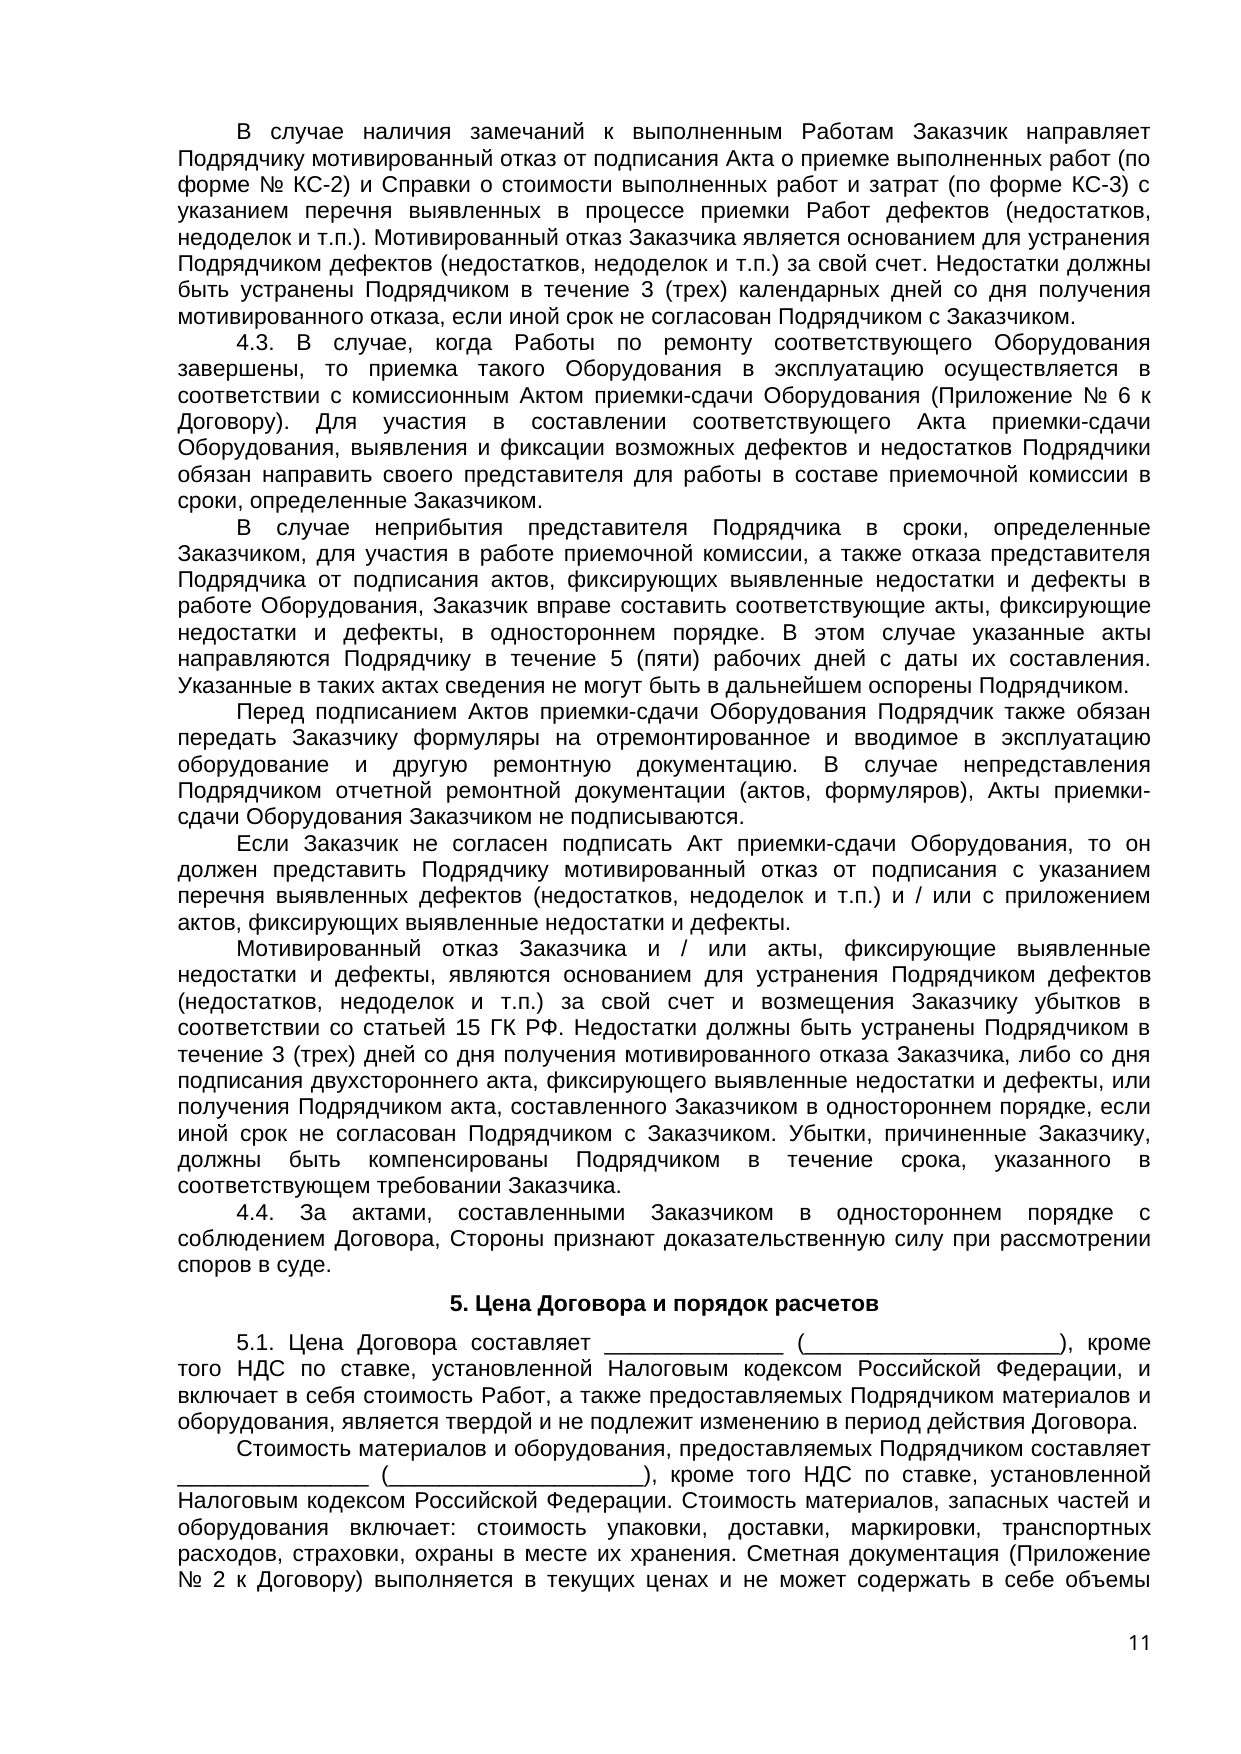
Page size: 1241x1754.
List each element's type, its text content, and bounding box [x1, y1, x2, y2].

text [177, 1434, 1152, 1593]
text Мотивированный отказ Заказчика и / или акты, фиксирующие выявленные недостатки и дефекты, являются основанием для устранения Подрядчиком дефектов (недостатков, недоделок и т.п.) за свой счет и возмещения Заказчику убытков в соответствии со статьей 15 ГК РФ. Недостатки должны быть устранены Подрядчиком в течение 3 (трех) дней со дня получения мотивированного отказа Заказчика, либо со дня подписания двухстороннего акта, фиксирующего выявленные недостатки и дефекты, или получения Подрядчиком акта, составленного Заказчиком в одностороннем порядке, если иной срок не согласован Подрядчиком с Заказчиком. Убытки, причиненные Заказчику, должны быть компенсированы Подрядчиком в течение срока, указанного в соответствующем требовании Заказчика. [177, 935, 1152, 1199]
text В случае наличия замечаний к выполненным Работам Заказчик направляет Подрядчику мотивированный отказ от подписания Акта о приемке выполненных работ (по форме № КС-2) и Справки о стоимости выполненных работ и затрат (по форме КС-3) с указанием перечня выявленных в процессе приемки Работ дефектов (недостатков, недоделок и т.п.). Мотивированный отказ Заказчика является основанием для устранения Подрядчиком дефектов (недостатков, недоделок и т.п.) за свой счет. Недостатки должны быть устранены Подрядчиком в течение 3 (трех) календарных дней со дня получения мотивированного отказа, если иной срок не согласован Подрядчиком с Заказчиком. [177, 118, 1152, 329]
text 5.1. Цена Договора составляет ______________ (____________________), кроме того НДС по ставке, установленной Налоговым кодексом Российской Федерации, и включает в себя стоимость Работ, а также предоставляемых Подрядчиком материалов и оборудования, является твердой и не подлежит изменению в период действия Договора. [177, 1329, 1152, 1434]
text 4.3. В случае, когда Работы по ремонту соответствующего Оборудования завершены, то приемка такого Оборудования в эксплуатацию осуществляется в соответствии с комиссионным Актом приемки-сдачи Оборудования (Приложение № 6 к Договору). Для участия в составлении соответствующего Акта приемки-сдачи Оборудования, выявления и фиксации возможных дефектов и недостатков Подрядчики обязан направить своего представителя для работы в составе приемочной комиссии в сроки, определенные Заказчиком. [177, 329, 1152, 513]
text 5. Цена Договора и порядок расчетов [177, 1290, 1152, 1317]
text В случае неприбытия представителя Подрядчика в сроки, определенные Заказчиком, для участия в работе приемочной комиссии, а также отказа представителя Подрядчика от подписания актов, фиксирующих выявленные недостатки и дефекты в работе Оборудования, Заказчик вправе составить соответствующие акты, фиксирующие недостатки и дефекты, в одностороннем порядке. В этом случае указанные акты направляются Подрядчику в течение 5 (пяти) рабочих дней с даты их составления. Указанные в таких актах сведения не могут быть в дальнейшем оспорены Подрядчиком. [177, 513, 1152, 698]
text 4.4. За актами, составленными Заказчиком в одностороннем порядке с соблюдением Договора, Стороны признают доказательственную силу при рассмотрении споров в суде. [177, 1199, 1152, 1278]
text Перед подписанием Актов приемки-сдачи Оборудования Подрядчик также обязан передать Заказчику формуляры на отремонтированное и вводимое в эксплуатацию оборудование и другую ремонтную документацию. В случае непредставления Подрядчиком отчетной ремонтной документации (актов, формуляров), Акты приемки-сдачи Оборудования Заказчиком не подписываются. [177, 698, 1152, 830]
text Если Заказчик не согласен подписать Акт приемки-сдачи Оборудования, то он должен представить Подрядчику мотивированный отказ от подписания с указанием перечня выявленных дефектов (недостатков, недоделок и т.п.) и / или с приложением актов, фиксирующих выявленные недостатки и дефекты. [177, 830, 1152, 935]
